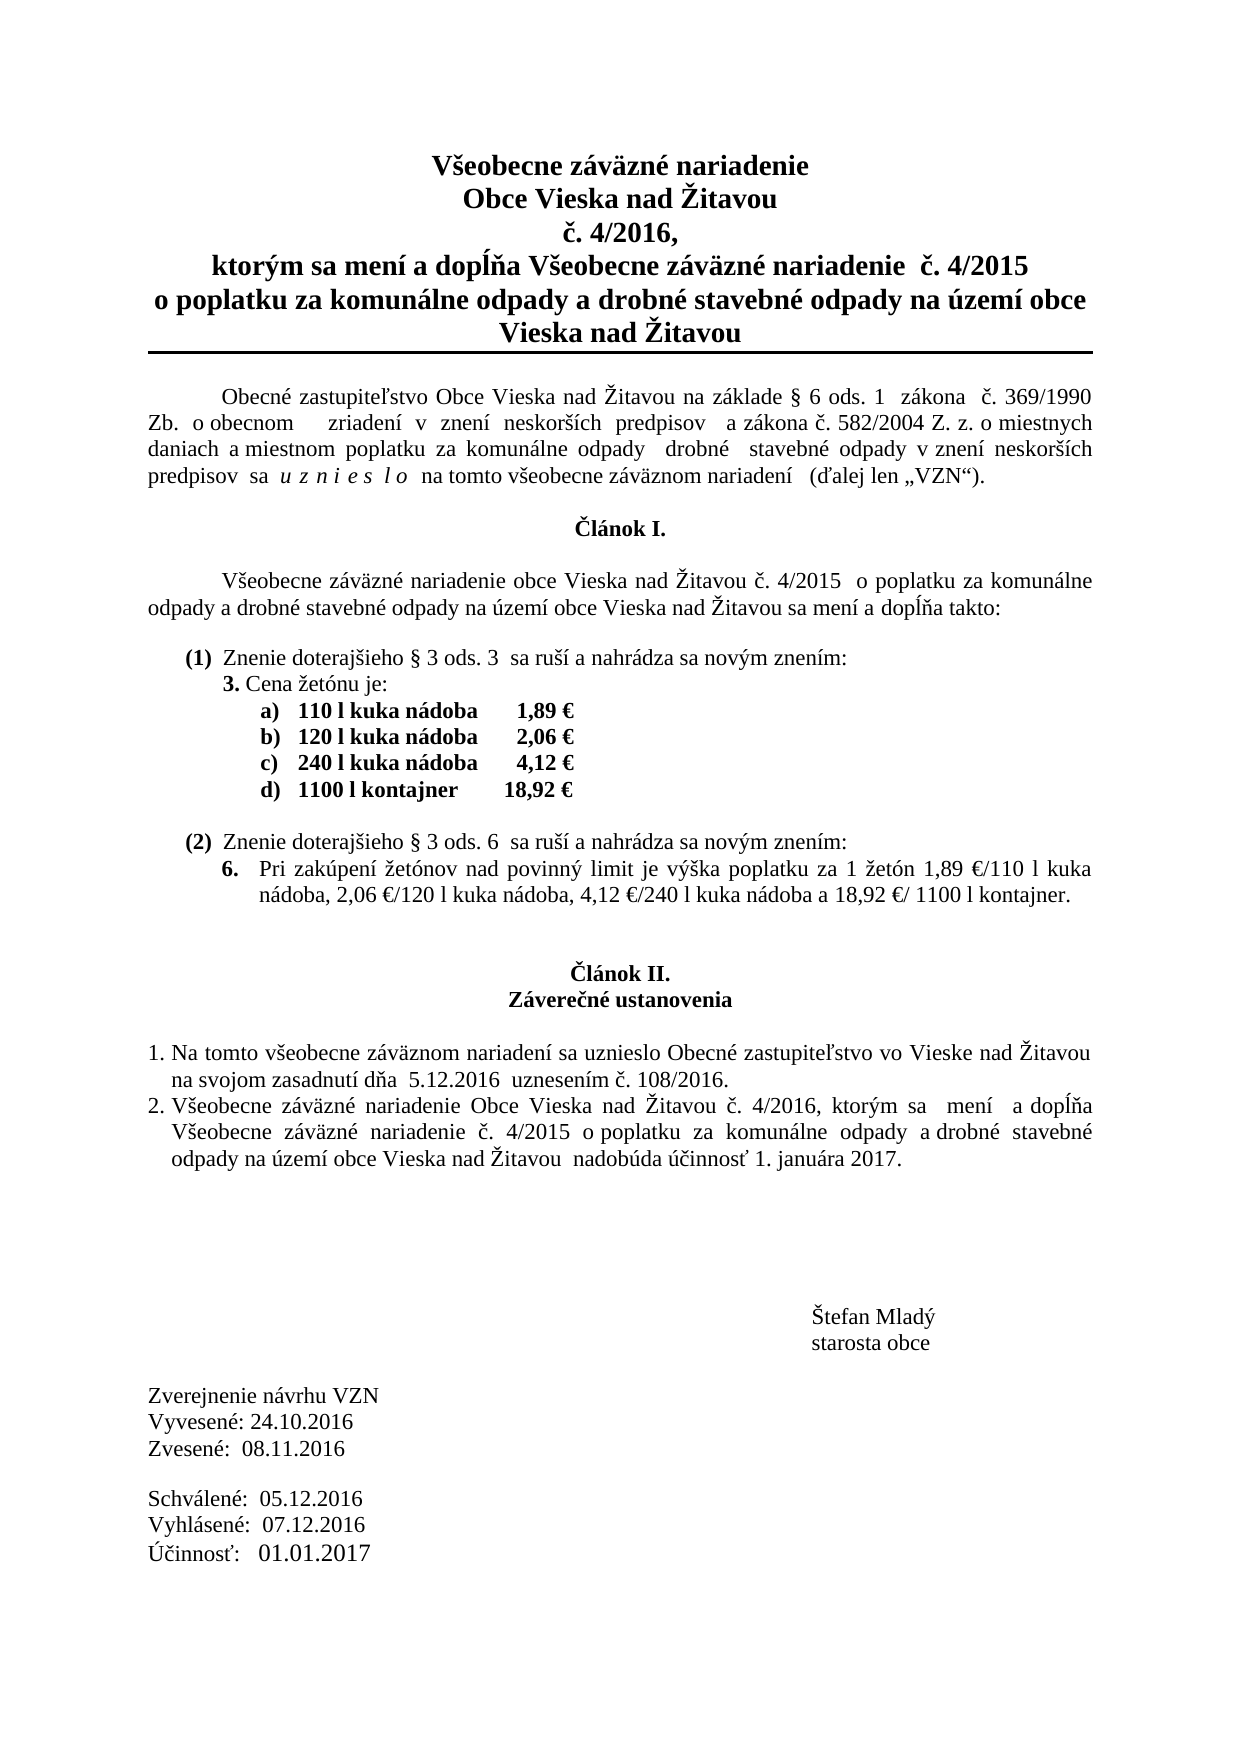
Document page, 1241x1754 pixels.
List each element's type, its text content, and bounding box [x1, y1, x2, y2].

text Všeobecne záväzné nariadenie [148, 148, 1093, 181]
text Obce Vieska nad Žitavou [148, 181, 1093, 215]
list 3. Cena žetónu je: [223, 670, 1093, 697]
text Záverečné ustanovenia [148, 987, 1093, 1013]
text Článok I. [148, 514, 1093, 541]
list Znenie doterajšieho § 3 ods. 6 sa ruší a nahrádza sa novým znením: [185, 828, 1093, 855]
text starosta obce [191, 1329, 1093, 1356]
list 240 l kuka nádoba 4,12 € [260, 749, 1093, 776]
list 110 l kuka nádoba 1,89 € [260, 697, 1093, 723]
text Štefan Mladý [191, 1303, 1093, 1329]
text Vyvesené: 24.10.2016 [148, 1408, 1093, 1434]
text ktorým sa mení a dopĺňa Všeobecne záväzné nariadenie č. 4/2015 o poplatku za komunálne odpady a drobné stavebné odpady na území obce Vieska nad Žitavou [148, 248, 1093, 351]
text Vyhlásené: 07.12.2016 [148, 1511, 1093, 1538]
list 120 l kuka nádoba 2,06 € [260, 723, 1093, 749]
text Článok II. [148, 960, 1093, 987]
list 1100 l kontajner 18,92 € [260, 776, 1093, 802]
list Všeobecne záväzné nariadenie Obce Vieska nad Žitavou č. 4/2016, ktorým sa mení a dopĺňa Všeobecne záväzné nariadenie č. 4/2015 o poplatku za komunálne odpady a drobné stavebné odpady na území obce Vieska nad Žitavou nadobúda účinnosť 1. januára 2017. [148, 1092, 1093, 1171]
text Schválené: 05.12.2016 [148, 1485, 1093, 1511]
text Obecné zastupiteľstvo Obce Vieska nad Žitavou na základe § 6 ods. 1 zákona č. 369/1990 Zb. o obecnom zriadení v znení neskorších predpisov a zákona č. 582/2004 Z. z. o miestnych daniach a miestnom poplatku za komunálne odpady drobné stavebné odpady v znení neskorších predpisov sa u z n i e s l o na tomto všeobecne záväznom nariadení (ďalej len „VZN“). [148, 383, 1093, 488]
list Znenie doterajšieho § 3 ods. 3 sa ruší a nahrádza sa novým znením: [185, 644, 1093, 670]
text Zverejnenie návrhu VZN [148, 1382, 1093, 1408]
list Na tomto všeobecne záväznom nariadení sa uznieslo Obecné zastupiteľstvo vo Vieske nad Žitavou na svojom zasadnutí dňa 5.12.2016 uznesením č. 108/2016. [148, 1039, 1093, 1092]
text Všeobecne záväzné nariadenie obce Vieska nad Žitavou č. 4/2015 o poplatku za komunálne odpady a drobné stavebné odpady na území obce Vieska nad Žitavou sa mení a dopĺňa takto: [148, 567, 1093, 620]
text č. 4/2016, [148, 215, 1093, 248]
text Zvesené: 08.11.2016 [148, 1434, 1093, 1461]
list Pri zakúpení žetónov nad povinný limit je výška poplatku za 1 žetón 1,89 €/110 l kuka nádoba, 2,06 €/120 l kuka nádoba, 4,12 €/240 l kuka nádoba a 18,92 €/ 1100 l kontajner. [221, 855, 1093, 907]
text Účinnosť: 01.01.2017 [148, 1538, 1093, 1566]
